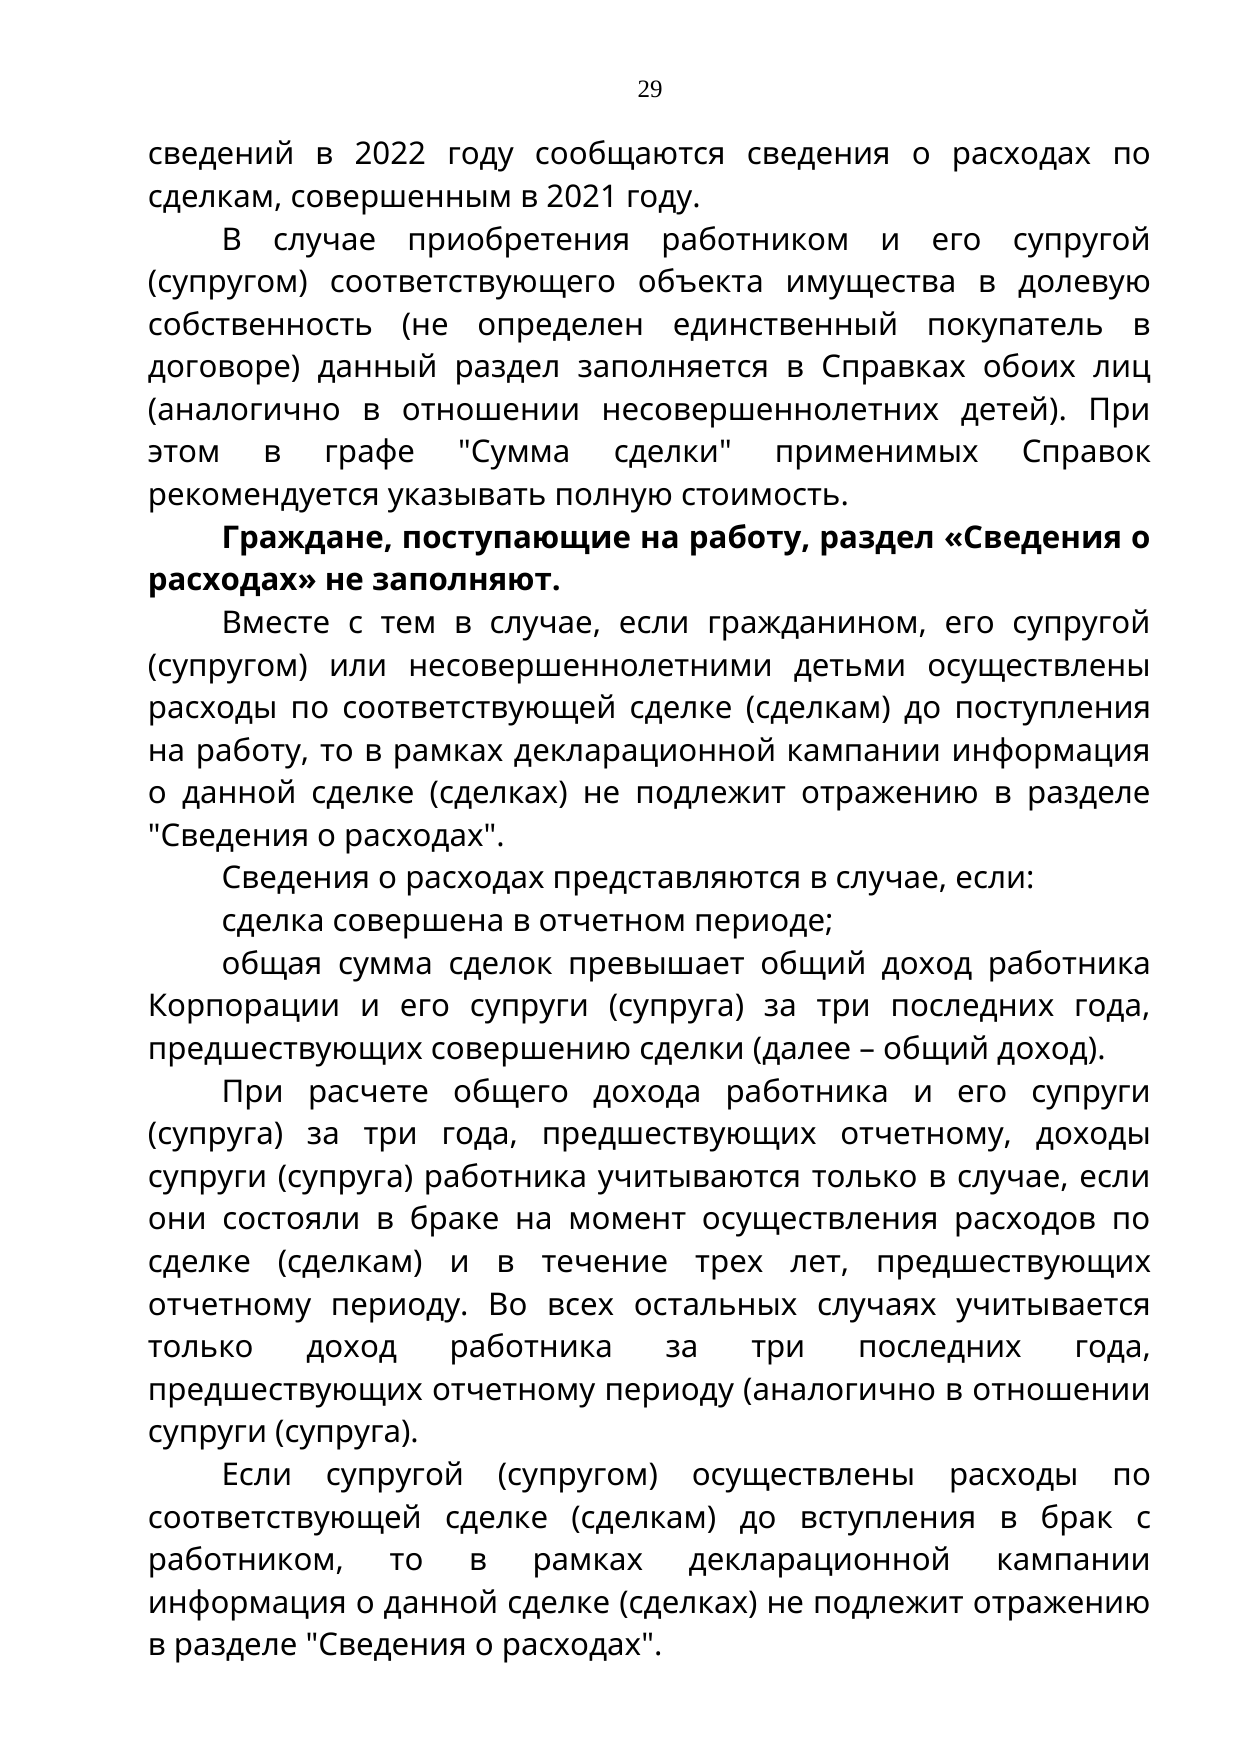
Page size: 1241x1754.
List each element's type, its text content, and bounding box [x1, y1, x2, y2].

text Вместе с тем в случае, если гражданином, его супругой (супругом) или несовершеннолетними детьми осуществлены расходы по соответствующей сделке (сделкам) до поступления на работу, то в рамках декларационной кампании информация о данной сделке (сделках) не подлежит отражению в разделе "Сведения о расходах". [148, 600, 1152, 856]
text Сведения о расходах представляются в случае, если: [148, 856, 1152, 898]
text Граждане, поступающие на работу, раздел «Сведения о расходах» не заполняют. [148, 515, 1152, 600]
text Если супругой (супругом) осуществлены расходы по соответствующей сделке (сделкам) до вступления в брак с работником, то в рамках декларационной кампании информация о данной сделке (сделках) не подлежит отражению в разделе "Сведения о расходах". [148, 1452, 1152, 1665]
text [148, 131, 1152, 216]
text общая сумма сделок превышает общий доход работника Корпорации и его супруги (супруга) за три последних года, предшествующих совершению сделки (далее – общий доход). [148, 941, 1152, 1068]
text В случае приобретения работником и его супругой (супругом) соответствующего объекта имущества в долевую собственность (не определен единственный покупатель в договоре) данный раздел заполняется в Справках обоих лиц (аналогично в отношении несовершеннолетних детей). При этом в графе "Сумма сделки" применимых Справок рекомендуется указывать полную стоимость. [148, 216, 1152, 515]
text сделка совершена в отчетном периоде; [148, 898, 1152, 941]
text При расчете общего дохода работника и его супруги (супруга) за три года, предшествующих отчетному, доходы супруги (супруга) работника учитываются только в случае, если они состояли в браке на момент осуществления расходов по сделке (сделкам) и в течение трех лет, предшествующих отчетному периоду. Во всех остальных случаях учитывается только доход работника за три последних года, предшествующих отчетному периоду (аналогично в отношении супруги (супруга). [148, 1068, 1152, 1452]
